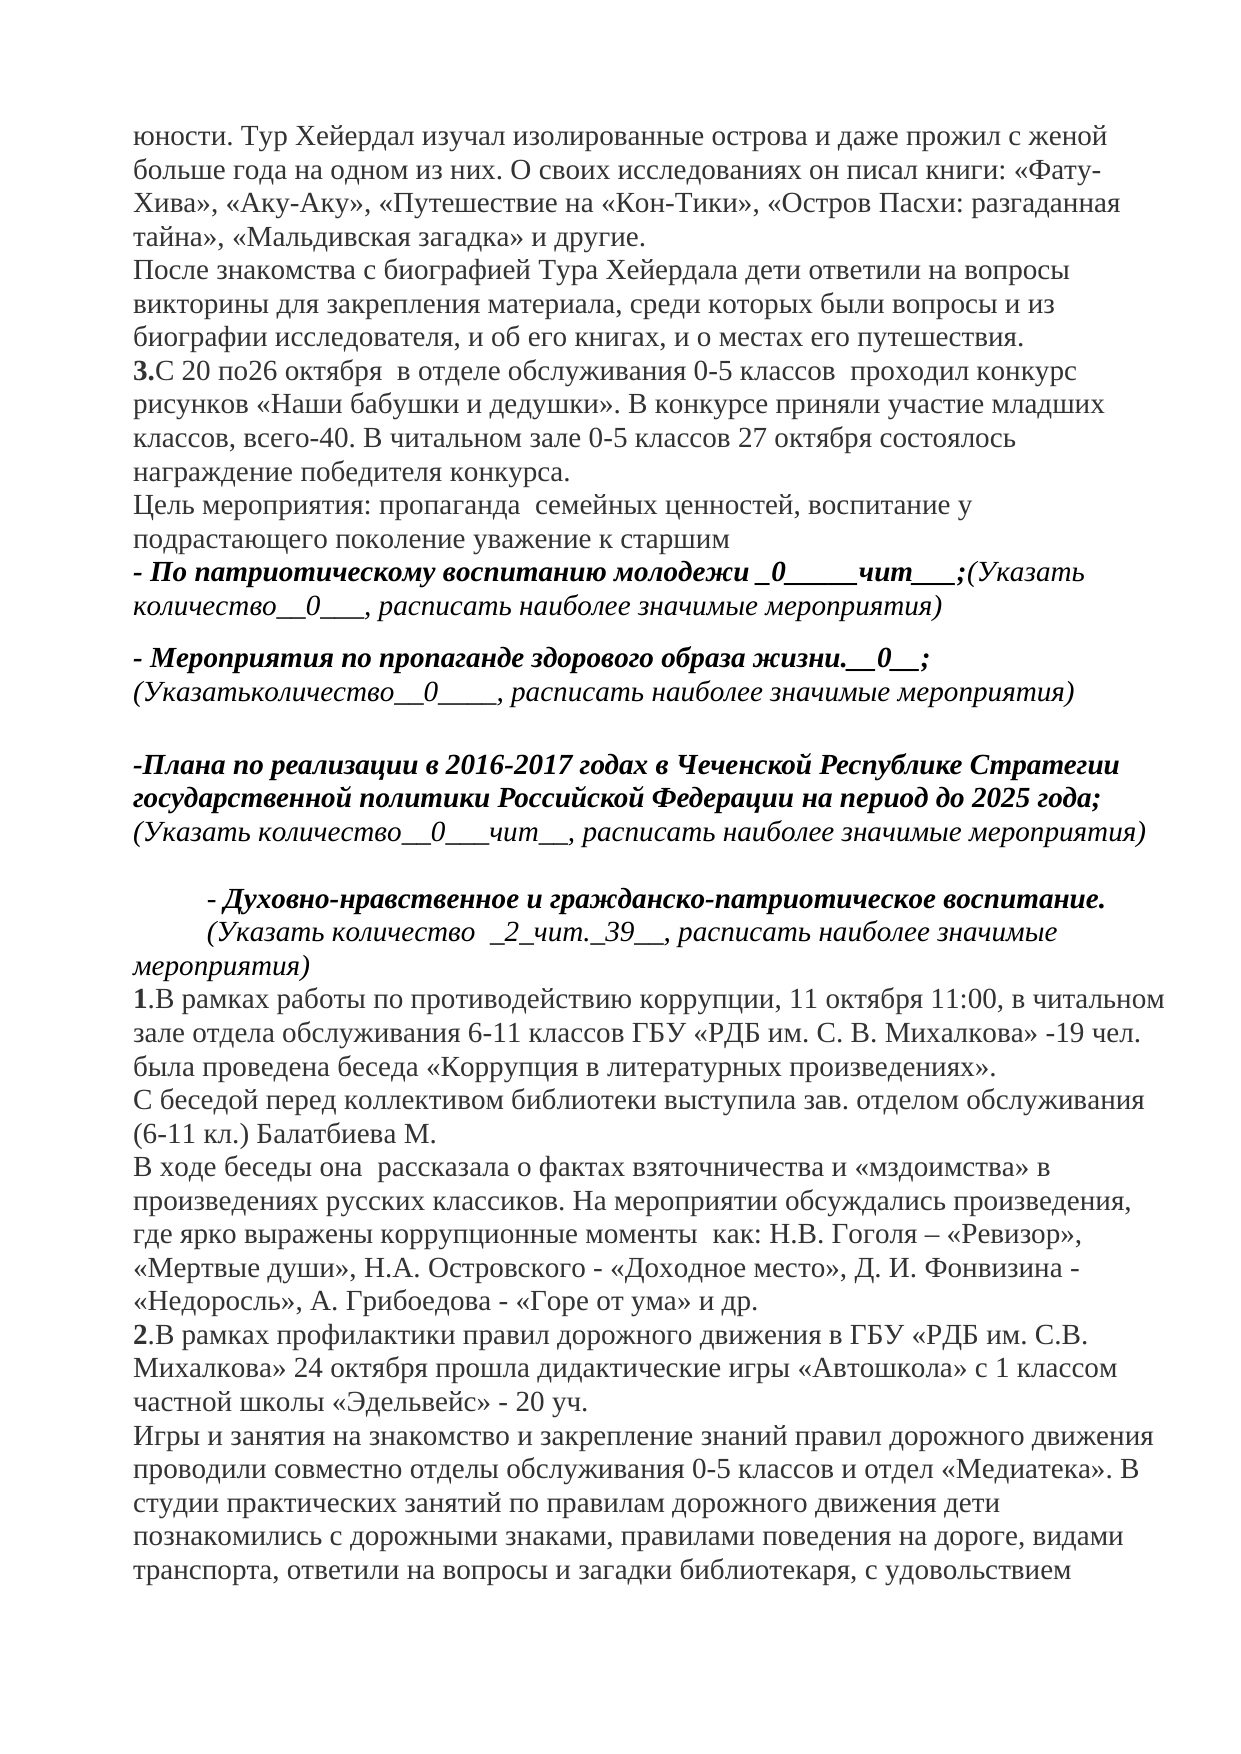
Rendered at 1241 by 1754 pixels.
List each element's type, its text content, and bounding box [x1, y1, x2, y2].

text С беседой перед коллективом библиотеки выступила зав. отделом обслуживания (6-11 кл.) Балатбиева М. [133, 1082, 1167, 1149]
text (Указать количество _2_чит._39__, расписать наиболее значимые мероприятия) [133, 914, 1167, 982]
text В ходе беседы она рассказала о фактах взяточничества и «мздоимства» в произведениях русских классиков. На мероприятии обсуждались произведения, где ярко выражены коррупционные моменты как: Н.В. Гоголя – «Ревизор», «Мертвые души», Н.А. Островского - «Доходное место», Д. И. Фонвизина - «Недоросль», А. Грибоедова - «Горе от ума» и др. [133, 1149, 1167, 1317]
text - Духовно-нравственное и гражданско-патриотическое воспитание. [133, 881, 1167, 914]
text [133, 118, 1167, 252]
text -Плана по реализации в 2016-2017 годах в Чеченской Республике Стратегии государственной политики Российской Федерации на период до 2025 года; [133, 747, 1167, 814]
text - Мероприятия по пропаганде здорового образа жизни.__0__; [133, 640, 1167, 674]
text 3.С 20 по26 октября в отделе обслуживания 0-5 классов проходил конкурс рисунков «Наши бабушки и дедушки». В конкурсе приняли участие младших классов, всего-40. В читальном зале 0-5 классов 27 октября состоялось награждение победителя конкурса. [133, 353, 1167, 487]
text - По патриотическому воспитанию молодежи _0_____чит___;(Указать количество__0___, расписать наиболее значимые мероприятия) [133, 554, 1167, 621]
text (Указать количество__0___чит__, расписать наиболее значимые мероприятия) [133, 814, 1167, 847]
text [133, 1418, 1167, 1585]
text Цель мероприятия: пропаганда семейных ценностей, воспитание у подрастающего поколение уважение к старшим [133, 487, 1167, 554]
text После знакомства с биографией Тура Хейердала дети ответили на вопросы викторины для закрепления материала, среди которых были вопросы и из биографии исследователя, и об его книгах, и о местах его путешествия. [133, 252, 1167, 353]
text 1.В рамках работы по противодействию коррупции, 11 октября 11:00, в читальном зале отдела обслуживания 6-11 классов ГБУ «РДБ им. С. В. Михалкова» -19 чел. была проведена беседа «Коррупция в литературных произведениях». [133, 982, 1167, 1082]
text 2.В рамках профилактики правил дорожного движения в ГБУ «РДБ им. С.В. Михалкова» 24 октября прошла дидактические игры «Автошкола» с 1 классом частной школы «Эдельвейс» - 20 уч. [133, 1317, 1167, 1418]
text (Указатьколичество__0____, расписать наиболее значимые мероприятия) [133, 674, 1167, 707]
